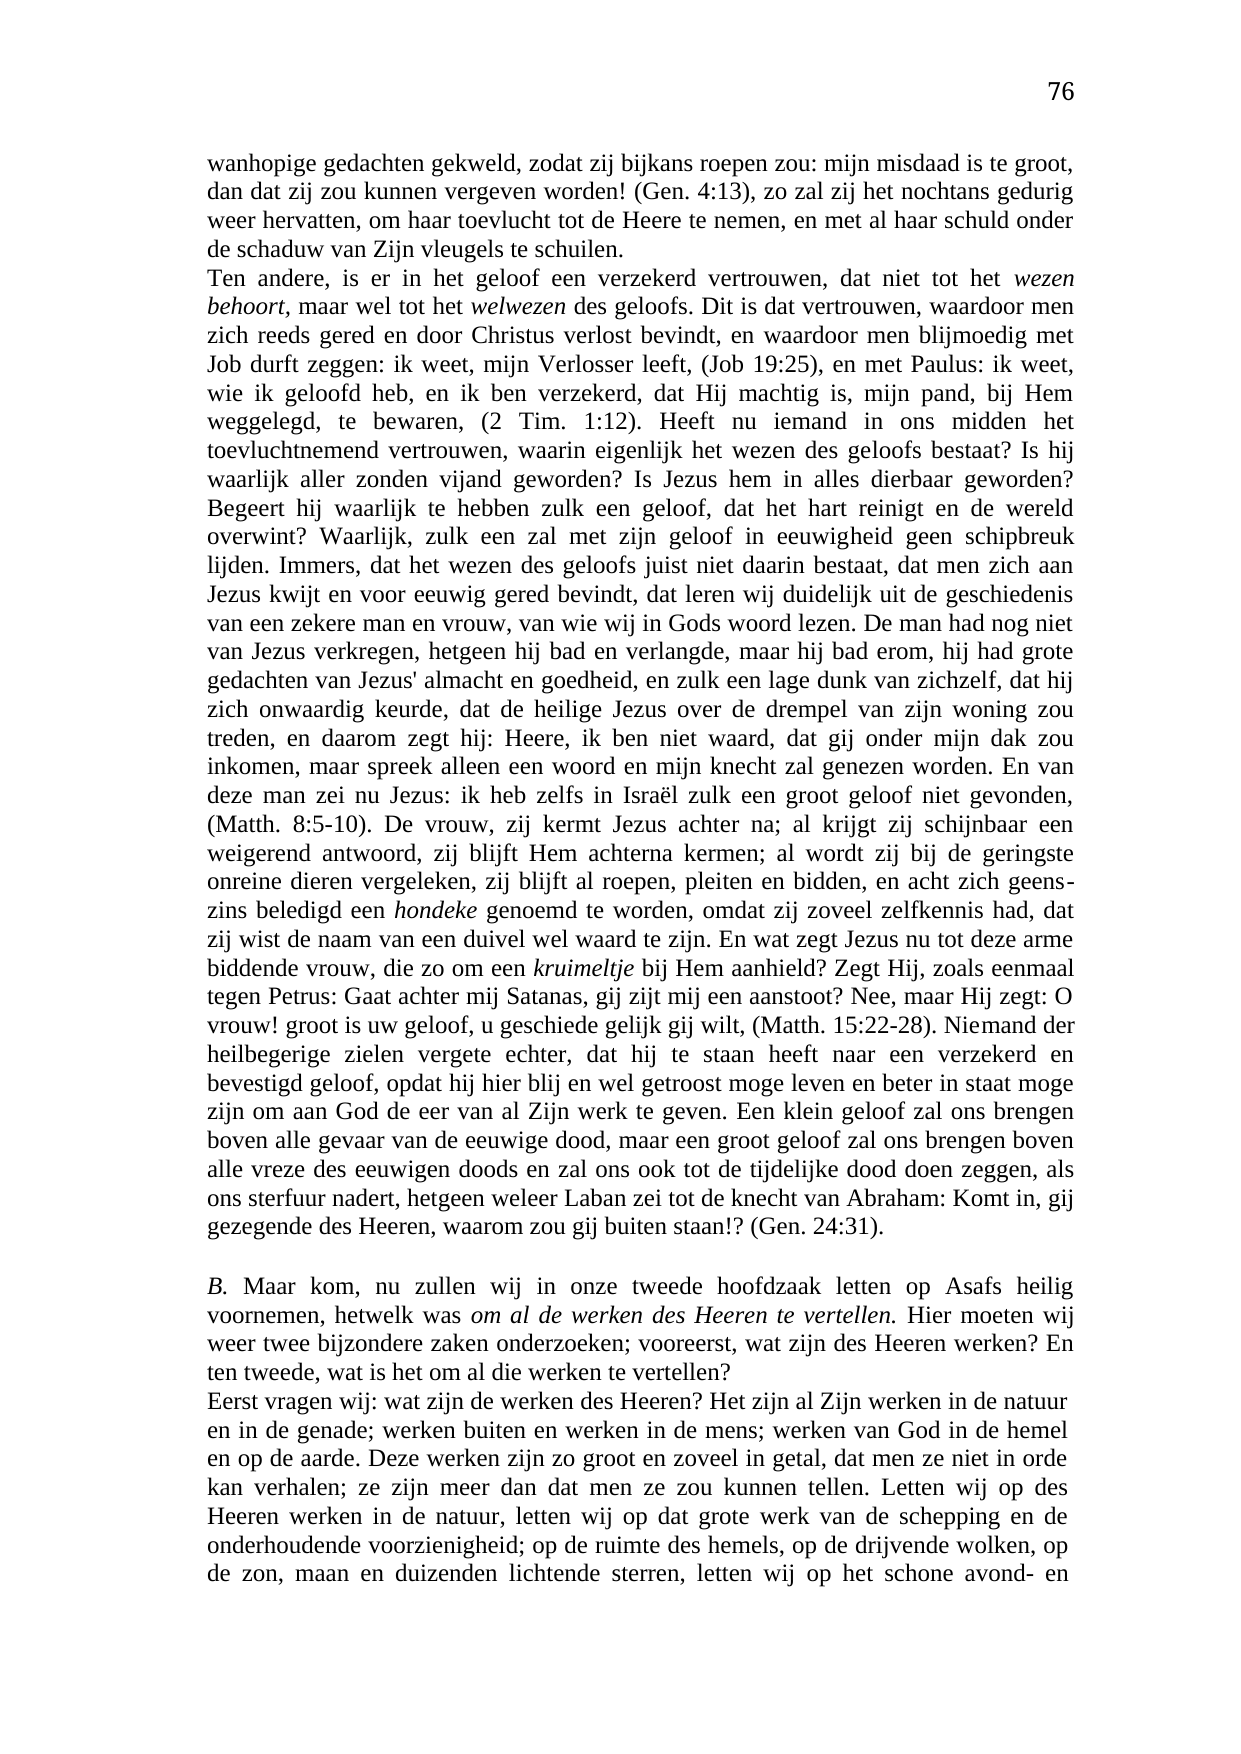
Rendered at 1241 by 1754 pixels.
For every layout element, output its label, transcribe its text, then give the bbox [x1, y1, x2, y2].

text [207, 1386, 1069, 1587]
text B. Maar kom, nu zullen wij in onze tweede hoofdzaak letten op Asafs heilig voornemen, hetwelk was om al de werken des Heeren te vertellen. Hier moeten wij weer twee bijzondere zaken onderzoeken; vooreerst, wat zijn des Heeren werken? En ten tweede, wat is het om al die werken te vertellen? [207, 1271, 1075, 1386]
text Ten andere, is er in het geloof een verzekerd vertrouwen, dat niet tot het wezen behoort, maar wel tot het welwezen des geloofs. Dit is dat vertrouwen, waardoor men zich reeds gered en door Christus verlost bevindt, en waardoor men blijmoedig met Job durft zeggen: ik weet, mijn Verlosser leeft, (Job 19:25), en met Paulus: ik weet, wie ik geloofd heb, en ik ben verzekerd, dat Hij machtig is, mijn pand, bij Hem weggelegd, te bewaren, (2 Tim. 1:12). Heeft nu iemand in ons midden het toevluchtnemend vertrouwen, waarin eigenlijk het wezen des geloofs bestaat? Is hij waarlijk aller zonden vijand geworden? Is Jezus hem in alles dierbaar geworden? Begeert hij waarlijk te hebben zulk een geloof, dat het hart reinigt en de wereld overwint? Waarlijk, zulk een zal met zijn geloof in eeuwigheid geen schipbreuk lijden. Immers, dat het wezen des geloofs juist niet daarin bestaat, dat men zich aan Jezus kwijt en voor eeuwig gered bevindt, dat leren wij duidelijk uit de geschiedenis van een zekere man en vrouw, van wie wij in Gods woord lezen. De man had nog niet van Jezus verkregen, hetgeen hij bad en verlangde, maar hij bad erom, hij had grote gedachten van Jezus' almacht en goedheid, en zulk een lage dunk van zichzelf, dat hij zich onwaardig keurde, dat de heilige Jezus over de drempel van zijn woning zou treden, en daarom zegt hij: Heere, ik ben niet waard, dat gij onder mijn dak zou inkomen, maar spreek alleen een woord en mijn knecht zal genezen worden. En van deze man zei nu Jezus: ik heb zelfs in Israël zulk een groot geloof niet gevonden, (Matth. 8:5-10). De vrouw, zij kermt Jezus achter na; al krijgt zij schijnbaar een weigerend antwoord, zij blijft Hem achterna kermen; al wordt zij bij de geringste onreine dieren vergeleken, zij blijft al roepen, pleiten en bidden, en acht zich geenszins beledigd een hondeke genoemd te worden, omdat zij zoveel zelfkennis had, dat zij wist de naam van een duivel wel waard te zijn. En wat zegt Jezus nu tot deze arme biddende vrouw, die zo om een kruimeltje bij Hem aanhield? Zegt Hij, zoals eenmaal tegen Petrus: Gaat achter mij Satanas, gij zijt mij een aanstoot? Nee, maar Hij zegt: O vrouw! groot is uw geloof, u geschiede gelijk gij wilt, (Matth. 15:22-28). Niemand der heilbegerige zielen vergete echter, dat hij te staan heeft naar een verzekerd en bevestigd geloof, opdat hij hier blij en wel getroost moge leven en beter in staat moge zijn om aan God de eer van al Zijn werk te geven. Een klein geloof zal ons brengen boven alle gevaar van de eeuwige dood, maar een groot geloof zal ons brengen boven alle vreze des eeuwigen doods en zal ons ook tot de tijdelijke dood doen zeggen, als ons sterfuur nadert, hetgeen weleer Laban zei tot de knecht van Abraham: Komt in, gij gezegende des Heeren, waarom zou gij buiten staan!? (Gen. 24:31). [207, 263, 1075, 1240]
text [207, 148, 1074, 263]
